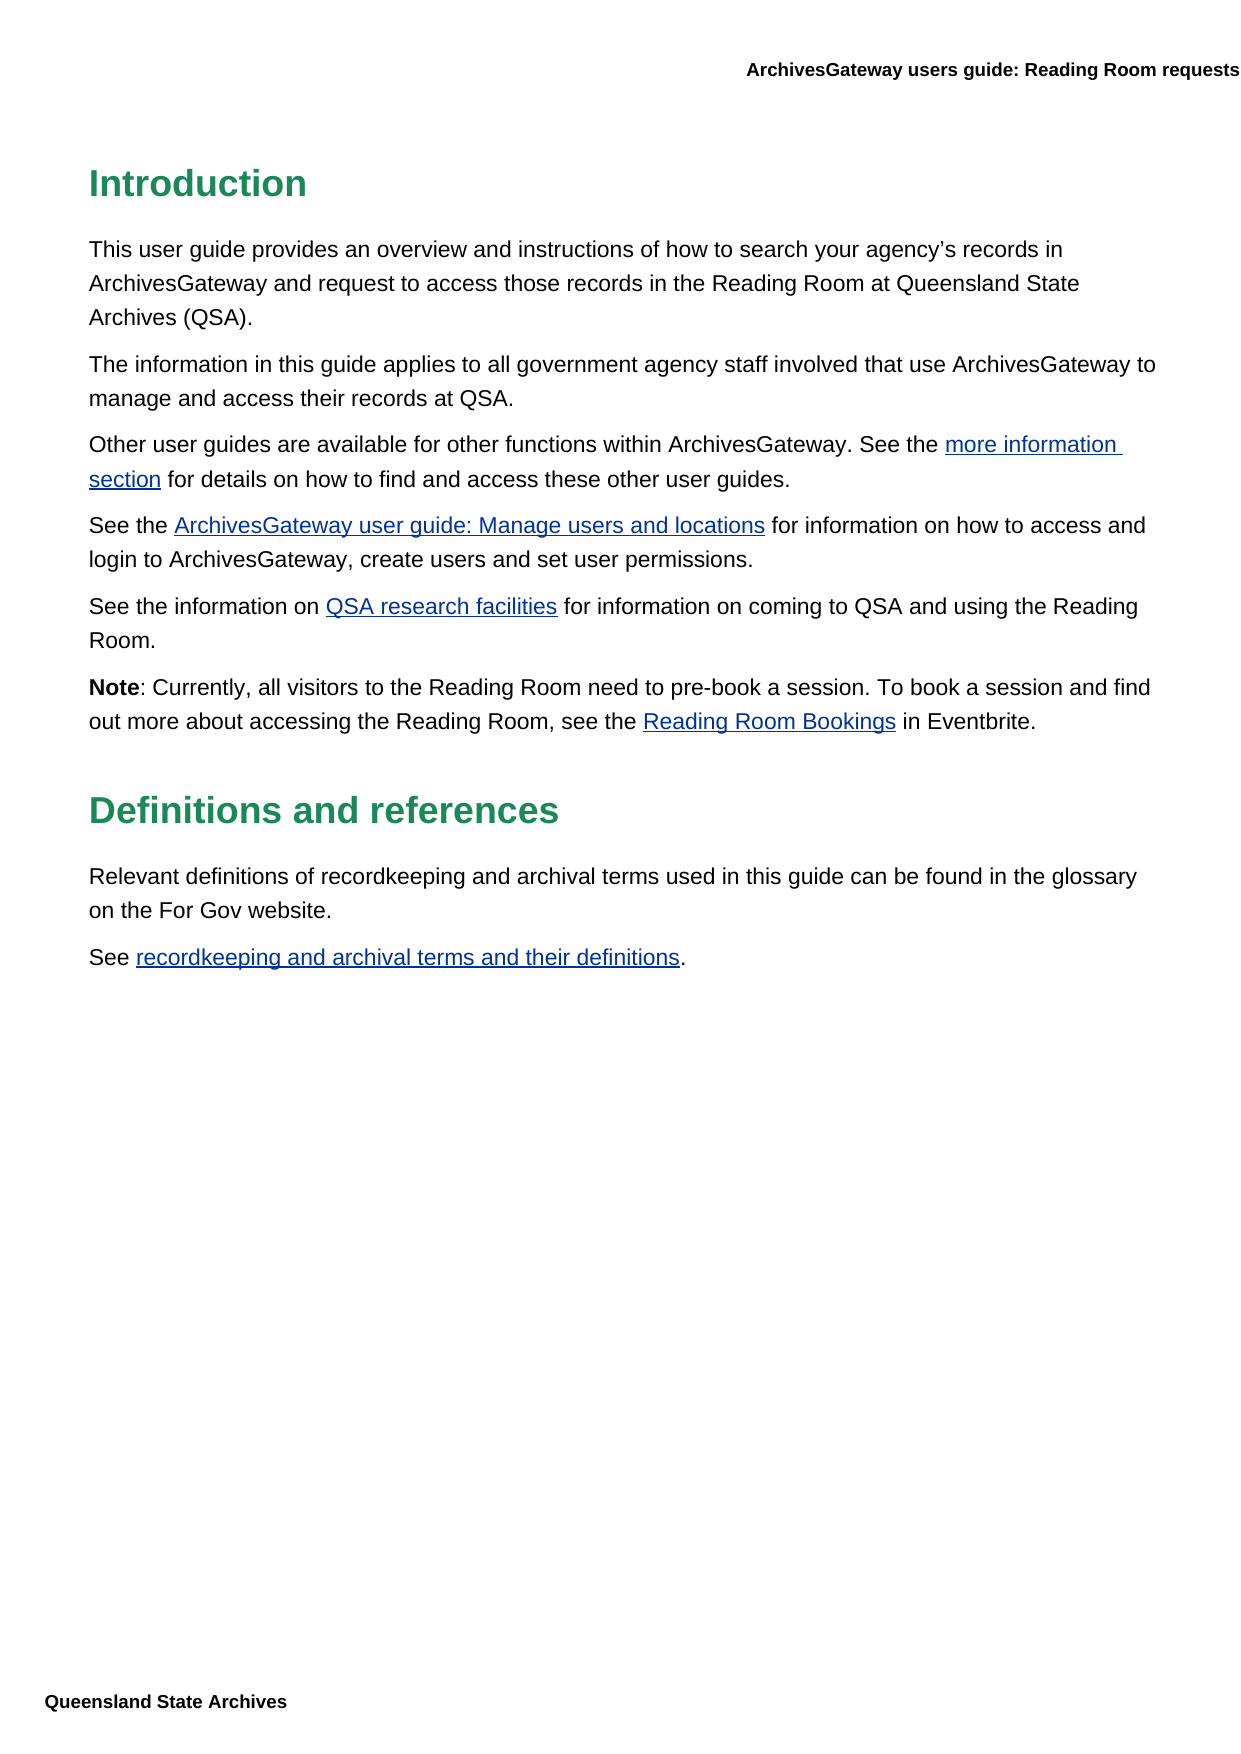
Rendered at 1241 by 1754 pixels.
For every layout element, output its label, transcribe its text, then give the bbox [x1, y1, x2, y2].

text Other user guides are available for other functions within ArchivesGateway. See the more information section for details on how to find and access these other user guides. [89, 431, 1166, 492]
text Note: Currently, all visitors to the Reading Room need to pre-book a session. To book a session and find out more about accessing the Reading Room, see the Reading Room Bookings in Eventbrite. [89, 674, 1166, 734]
text See the ArchivesGateway user guide: Manage users and locations for information on how to access and login to ArchivesGateway, create users and set user permissions. [89, 512, 1166, 573]
text See the information on QSA research facilities for information on coming to QSA and using the Reading Room. [89, 593, 1166, 653]
text This user guide provides an overview and instructions of how to search your agency’s records in ArchivesGateway and request to access those records in the Reading Room at Queensland State Archives (QSA). [89, 236, 1166, 330]
text The information in this guide applies to all government agency staff involved that use ArchivesGateway to manage and access their records at QSA. [89, 351, 1166, 411]
text Relevant definitions of recordkeeping and archival terms used in this guide can be found in the glossary on the For Gov website. [89, 863, 1166, 923]
subtitle Definitions and references [89, 788, 1166, 831]
text See recordkeeping and archival terms and their definitions. [89, 944, 1166, 970]
subtitle Introduction [89, 161, 1166, 204]
